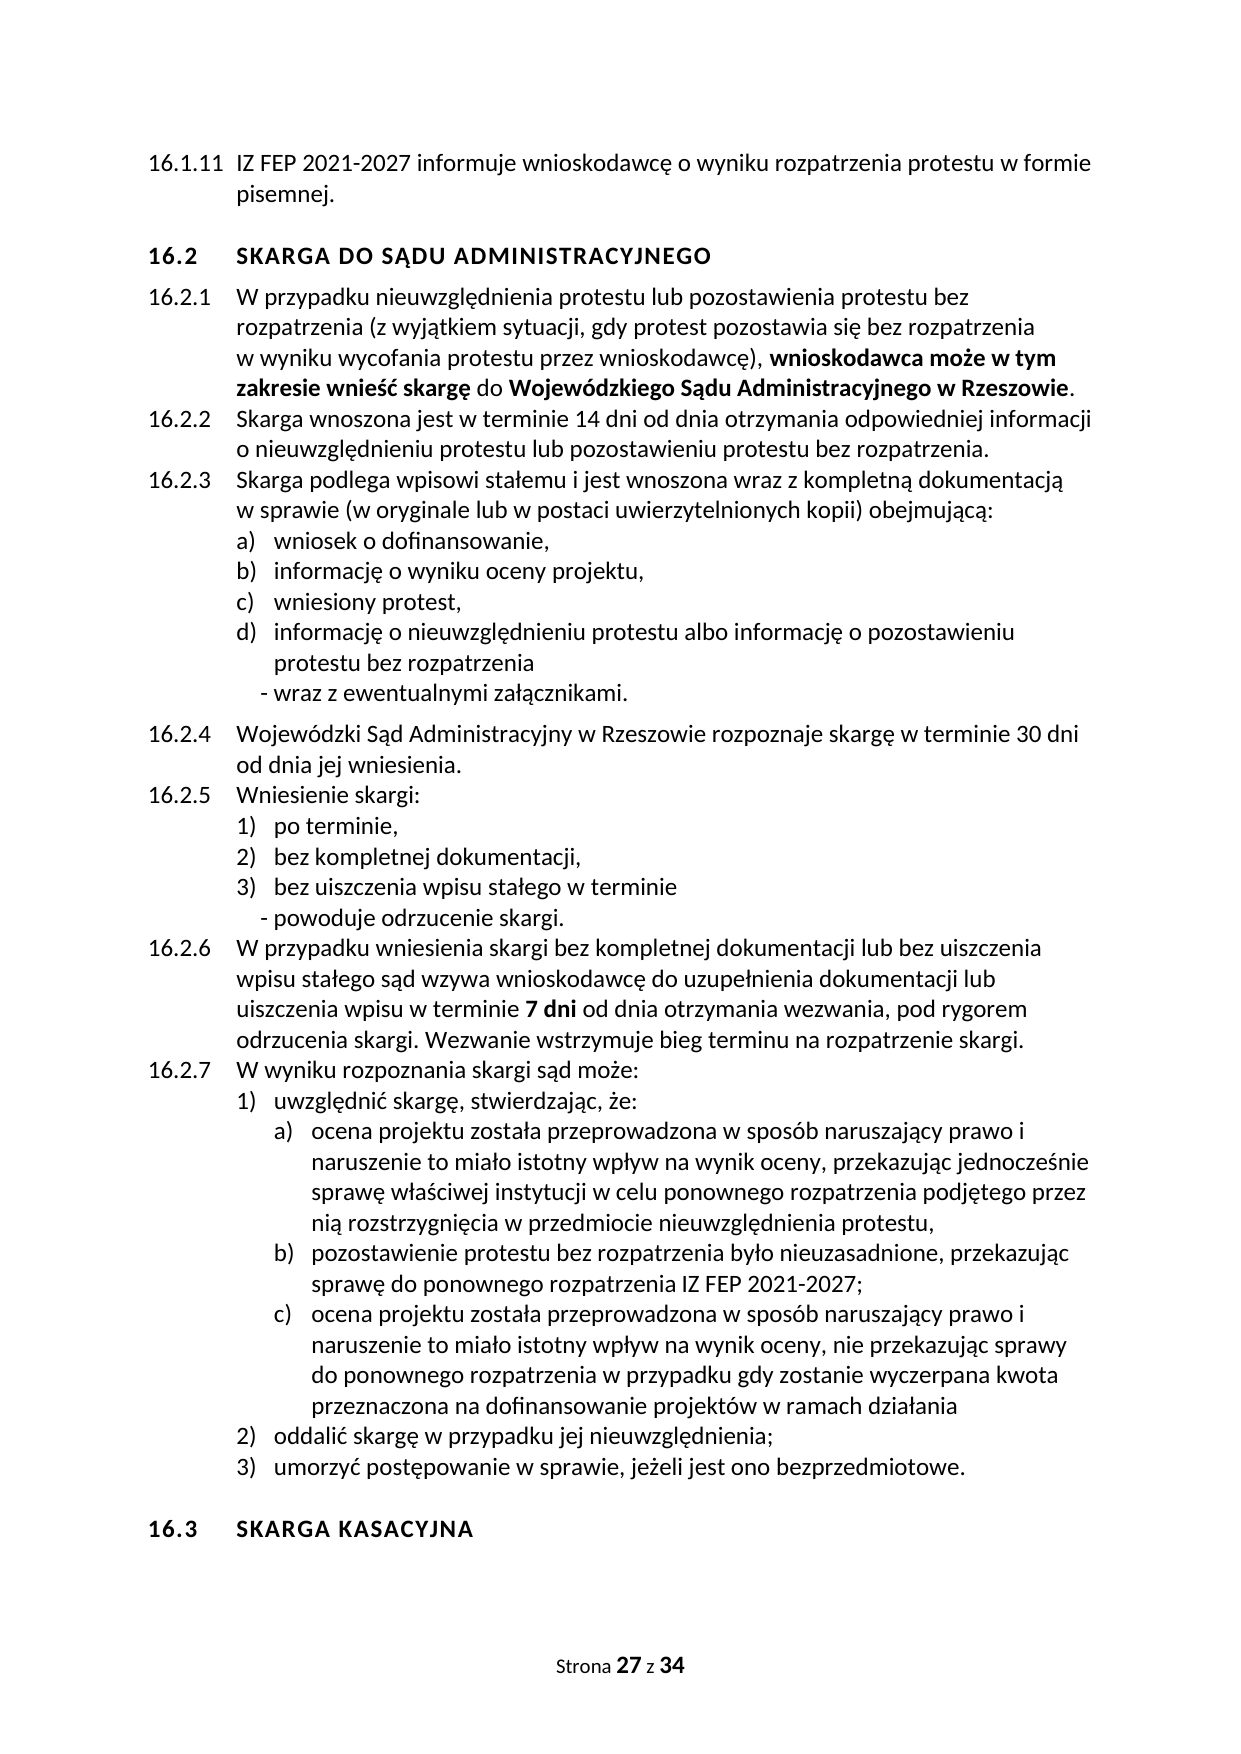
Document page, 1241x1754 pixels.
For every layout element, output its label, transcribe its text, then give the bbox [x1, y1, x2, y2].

list informację o nieuwzględnieniu protestu albo informację o pozostawieniu protestu bez rozpatrzenia [236, 617, 1093, 678]
list Skarga podlega wpisowi stałemu i jest wnoszona wraz z kompletną dokumentacją w sprawie (w oryginale lub w postaci uwierzytelnionych kopii) obejmującą: [148, 464, 1093, 525]
list - powoduje odrzucenie skargi. [260, 902, 1093, 932]
list umorzyć postępowanie w sprawie, jeżeli jest ono bezprzedmiotowe. [236, 1451, 1093, 1482]
list uwzględnić skargę, stwierdzając, że: [236, 1085, 1093, 1115]
subtitle 16.2 Skarga do sądu administracyjnego [148, 240, 1093, 270]
list po terminie, [236, 810, 1093, 841]
list bez kompletnej dokumentacji, [236, 841, 1093, 871]
list 16.2.1 W przypadku nieuwzględnienia protestu lub pozostawienia protestu bez rozpatrzenia (z wyjątkiem sytuacji, gdy protest pozostawia się bez rozpatrzenia w wyniku wycofania protestu przez wnioskodawcę), wnioskodawca może w tym zakresie wnieść skargę do Wojewódzkiego Sądu Administracyjnego w Rzeszowie. [148, 281, 1093, 403]
list ocena projektu została przeprowadzona w sposób naruszający prawo i naruszenie to miało istotny wpływ na wynik oceny, nie przekazując sprawy do ponownego rozpatrzenia w przypadku gdy zostanie wyczerpana kwota przeznaczona na dofinansowanie projektów w ramach działania [274, 1298, 1093, 1421]
text - wraz z ewentualnymi załącznikami. [260, 678, 1093, 708]
list pozostawienie protestu bez rozpatrzenia było nieuzasadnione, przekazując sprawę do ponownego rozpatrzenia IZ FEP 2021-2027; [274, 1237, 1093, 1298]
list Skarga wnoszona jest w terminie 14 dni od dnia otrzymania odpowiedniej informacji o nieuwzględnieniu protestu lub pozostawieniu protestu bez rozpatrzenia. [148, 403, 1093, 464]
list W przypadku wniesienia skargi bez kompletnej dokumentacji lub bez uiszczenia wpisu stałego sąd wzywa wnioskodawcę do uzupełnienia dokumentacji lub uiszczenia wpisu w terminie 7 dni od dnia otrzymania wezwania, pod rygorem odrzucenia skargi. Wezwanie wstrzymuje bieg terminu na rozpatrzenie skargi. [148, 932, 1093, 1054]
list bez uiszczenia wpisu stałego w terminie [236, 871, 1093, 902]
list Wojewódzki Sąd Administracyjny w Rzeszowie rozpoznaje skargę w terminie 30 dni od dnia jej wniesienia. [148, 718, 1093, 779]
list informację o wyniku oceny projektu, [236, 556, 1093, 586]
list ocena projektu została przeprowadzona w sposób naruszający prawo i naruszenie to miało istotny wpływ na wynik oceny, przekazując jednocześnie sprawę właściwej instytucji w celu ponownego rozpatrzenia podjętego przez nią rozstrzygnięcia w przedmiocie nieuwzględnienia protestu, [274, 1115, 1093, 1237]
list oddalić skargę w przypadku jej nieuwzględnienia; [236, 1421, 1093, 1451]
list wniesiony protest, [236, 586, 1093, 617]
list IZ FEP 2021-2027 informuje wnioskodawcę o wyniku rozpatrzenia protestu w formie pisemnej. [148, 148, 1093, 209]
list wniosek o dofinansowanie, [236, 525, 1093, 556]
list W wyniku rozpoznania skargi sąd może: [148, 1054, 1093, 1085]
list Wniesienie skargi: [148, 779, 1093, 810]
subtitle Skarga kasacyjna [148, 1513, 1093, 1543]
